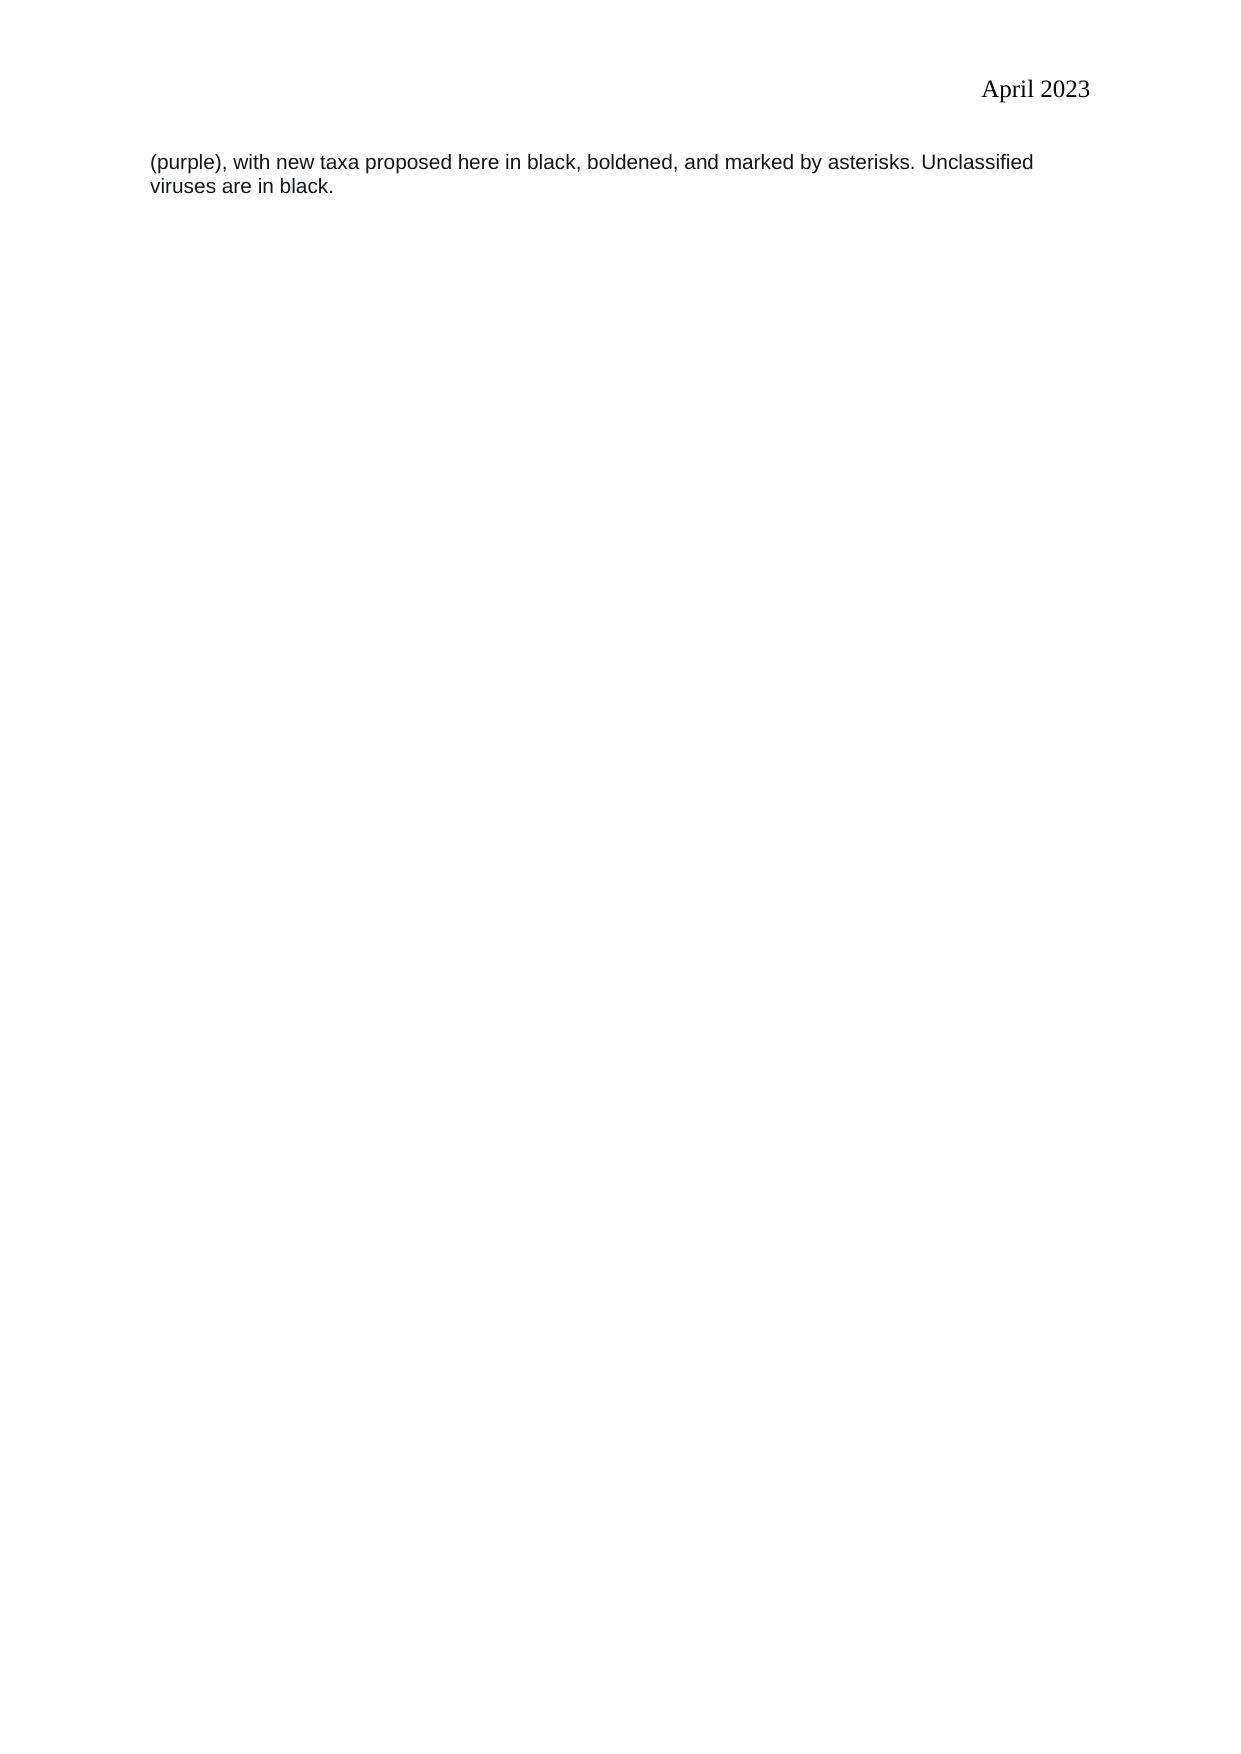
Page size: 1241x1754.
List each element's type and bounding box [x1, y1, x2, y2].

text [150, 150, 1090, 198]
